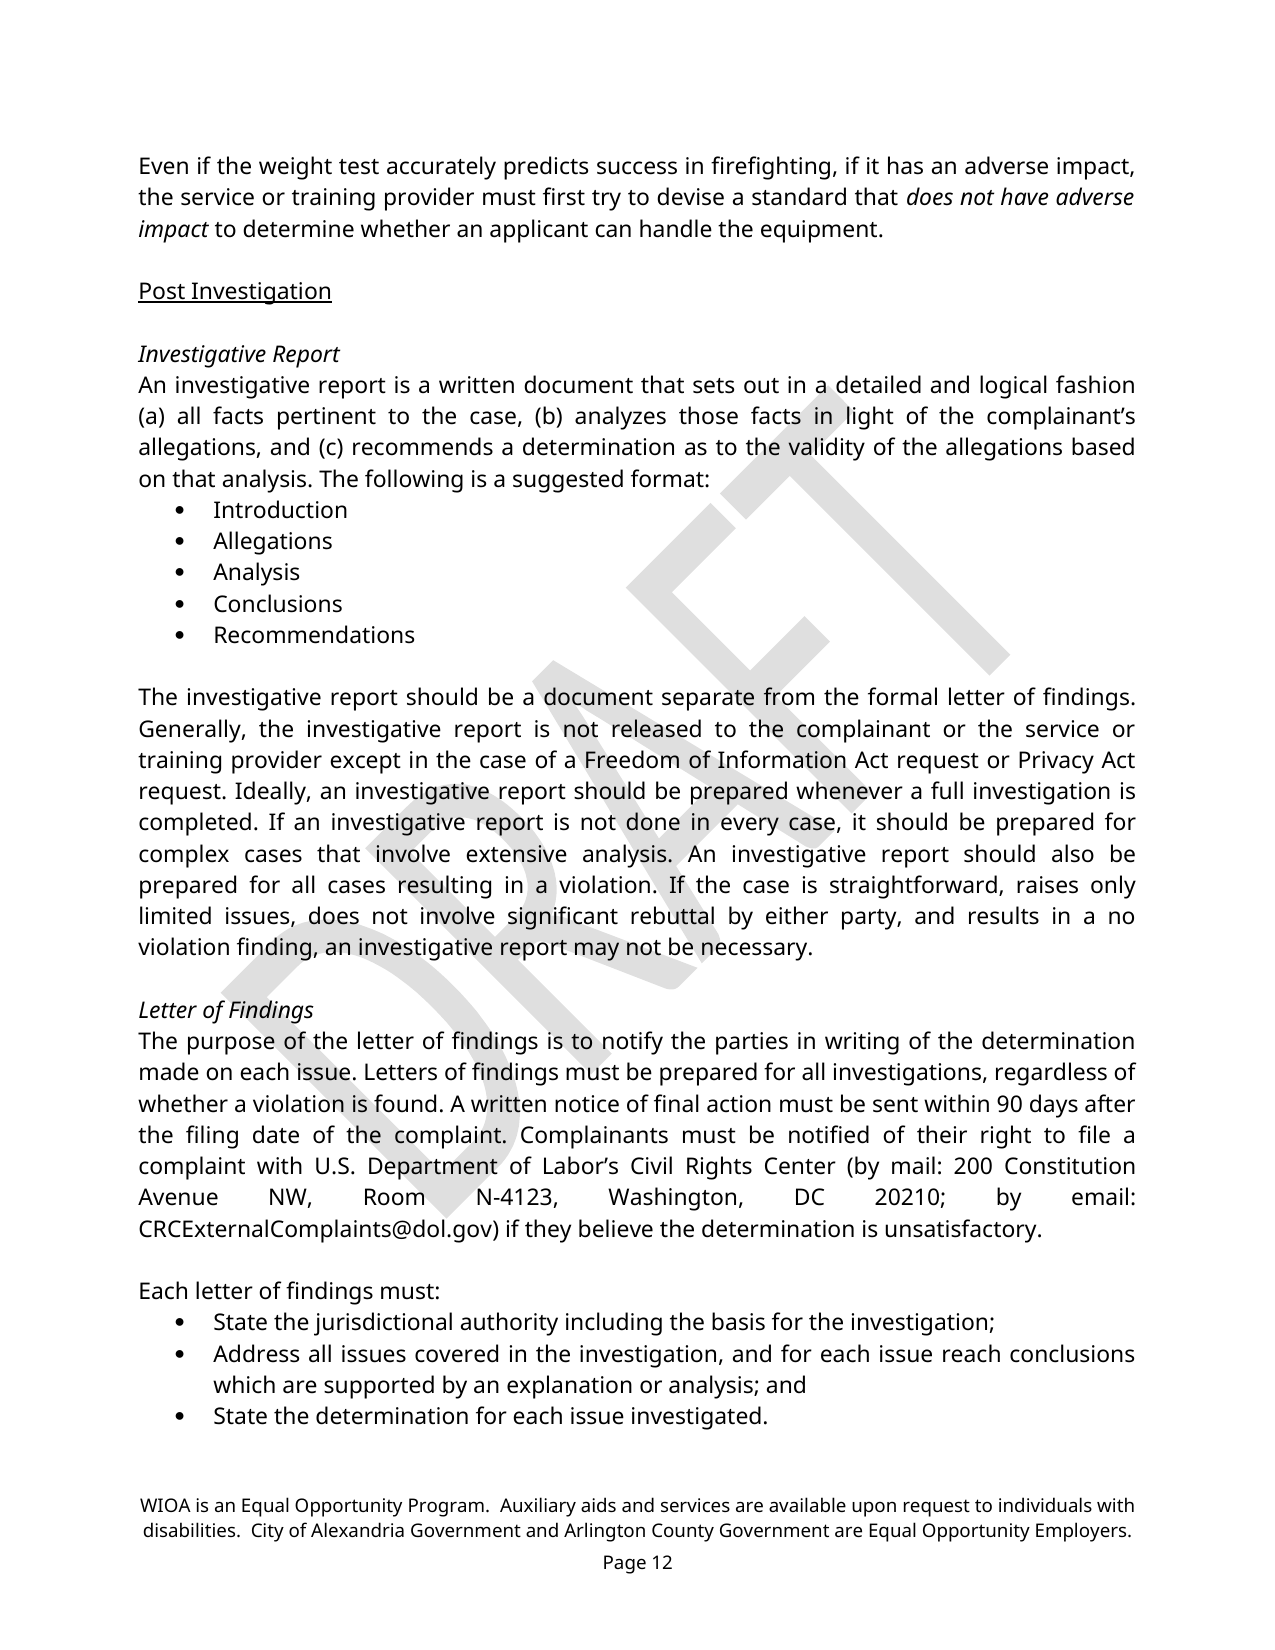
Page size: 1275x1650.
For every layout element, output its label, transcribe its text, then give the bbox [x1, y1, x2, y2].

list Address all issues covered in the investigation, and for each issue reach conclusions which are supported by an explanation or analysis; and [176, 1337, 1137, 1400]
text Investigative Report [138, 337, 1137, 369]
text Letter of Findings [138, 994, 1137, 1025]
list Analysis [176, 556, 1137, 587]
list State the determination for each issue investigated. [176, 1400, 1137, 1431]
list Introduction [176, 494, 1137, 525]
text Each letter of findings must: [138, 1275, 1137, 1306]
text The investigative report should be a document separate from the formal letter of findings. Generally, the investigative report is not released to the complainant or the service or training provider except in the case of a Freedom of Information Act request or Privacy Act request. Ideally, an investigative report should be prepared whenever a full investigation is completed. If an investigative report is not done in every case, it should be prepared for complex cases that involve extensive analysis. An investigative report should also be prepared for all cases resulting in a violation. If the case is straightforward, raises only limited issues, does not involve significant rebuttal by either party, and results in a no violation finding, an investigative report may not be necessary. [138, 681, 1137, 962]
list Allegations [176, 525, 1137, 556]
list State the jurisdictional authority including the basis for the investigation; [176, 1306, 1137, 1337]
text The purpose of the letter of findings is to notify the parties in writing of the determination made on each issue. Letters of findings must be prepared for all investigations, regardless of whether a violation is found. A written notice of final action must be sent within 90 days after the filing date of the complaint. Complainants must be notified of their right to file a complaint with U.S. Department of Labor’s Civil Rights Center (by mail: 200 Constitution Avenue NW, Room N-4123, Washington, DC 20210; by email: CRCExternalComplaints@dol.gov) if they believe the determination is unsatisfactory. [138, 1025, 1137, 1244]
text Even if the weight test accurately predicts success in firefighting, if it has an adverse impact, the service or training provider must first try to devise a standard that does not have adverse impact to determine whether an applicant can handle the equipment. [138, 150, 1137, 244]
list Conclusions [176, 587, 1137, 619]
text An investigative report is a written document that sets out in a detailed and logical fashion (a) all facts pertinent to the case, (b) analyzes those facts in light of the complainant’s allegations, and (c) recommends a determination as to the validity of the allegations based on that analysis. The following is a suggested format: [138, 369, 1137, 494]
list Recommendations [176, 619, 1137, 650]
text Post Investigation [138, 275, 1137, 306]
